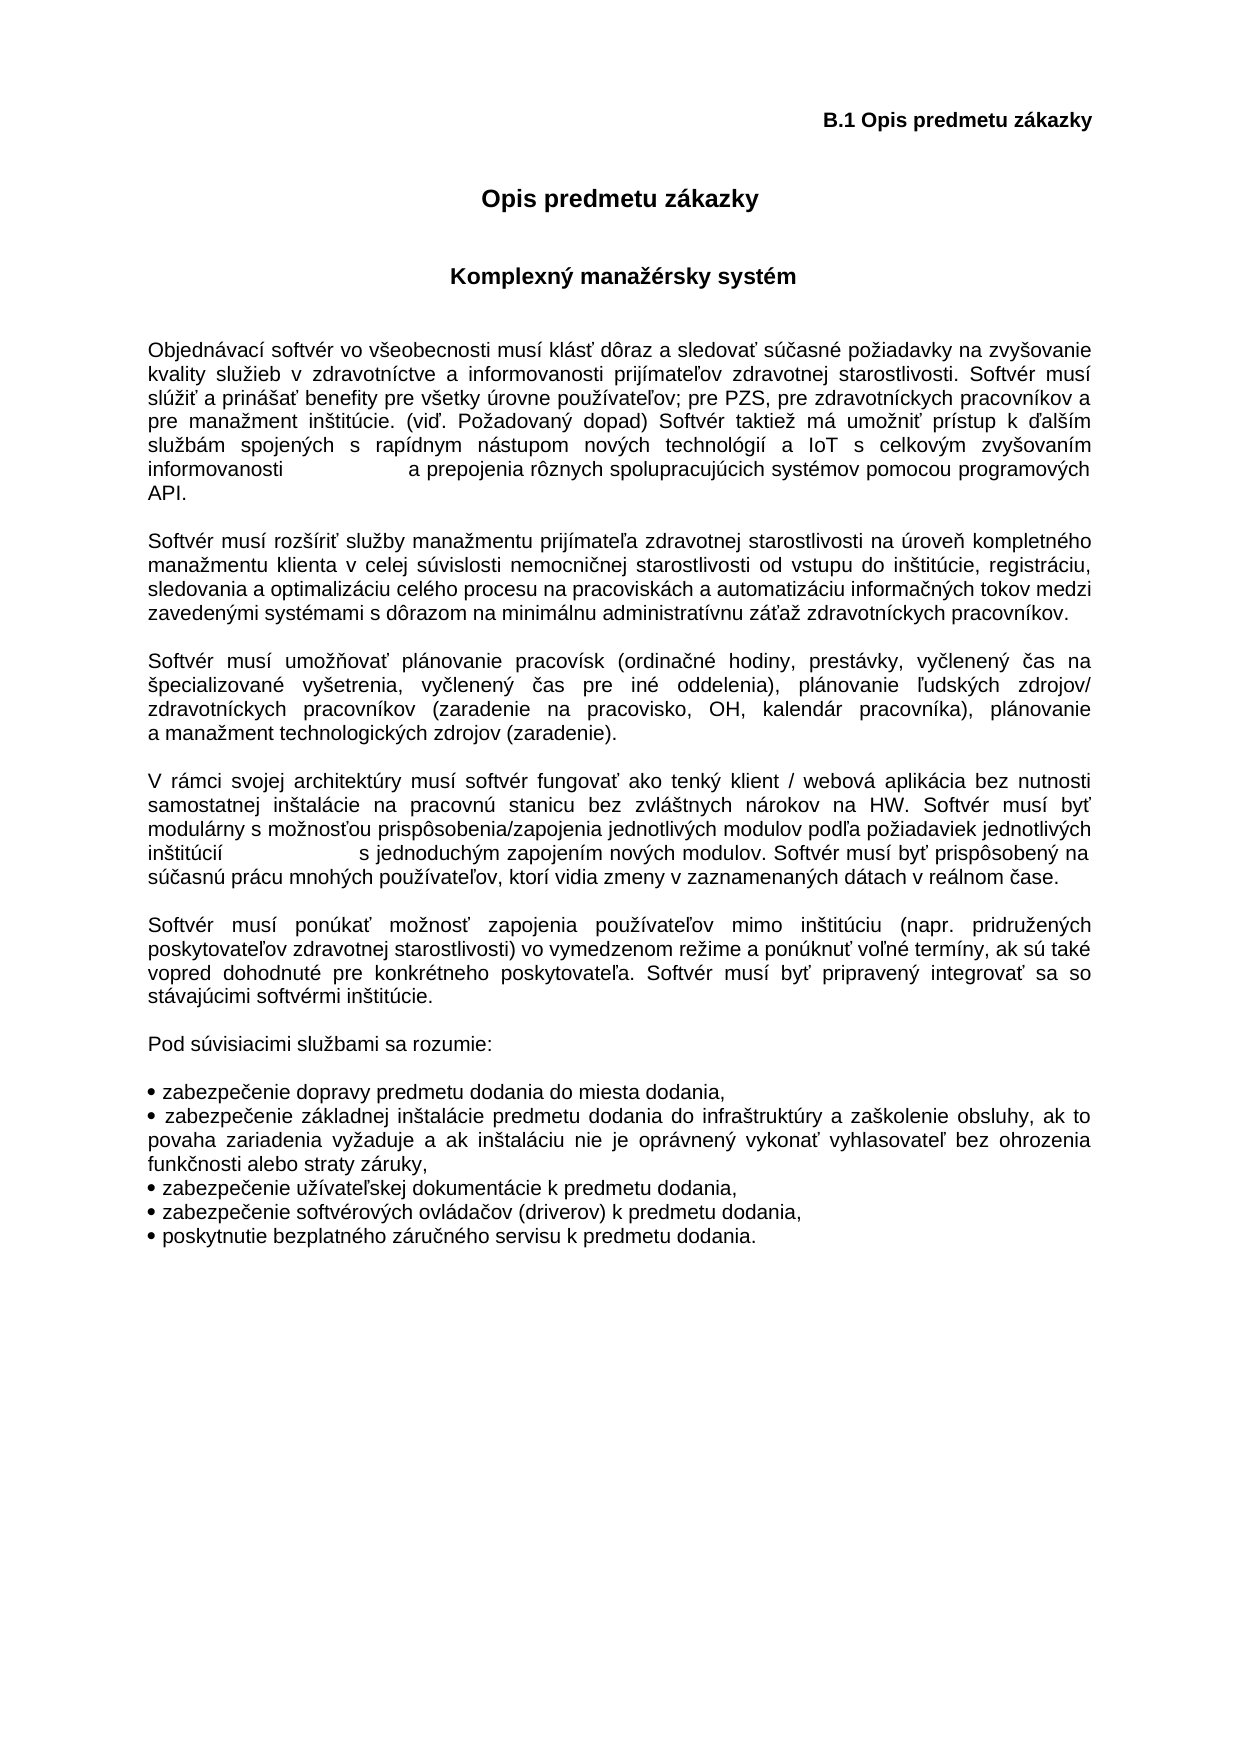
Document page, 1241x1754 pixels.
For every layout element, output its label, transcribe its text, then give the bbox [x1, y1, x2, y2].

text Softvér musí umožňovať plánovanie pracovísk (ordinačné hodiny, prestávky, vyčlenený čas na špecializované vyšetrenia, vyčlenený čas pre iné oddelenia), plánovanie ľudských zdrojov/ zdravotníckych pracovníkov (zaradenie na pracovisko, OH, kalendár pracovníka), plánovanie a manažment technologických zdrojov (zaradenie). [148, 649, 1092, 745]
text V rámci svojej architektúry musí softvér fungovať ako tenký klient / webová aplikácia bez nutnosti samostatnej inštalácie na pracovnú stanicu bez zvláštnych nárokov na HW. Softvér musí byť modulárny s možnosťou prispôsobenia/zapojenia jednotlivých modulov podľa požiadaviek jednotlivých inštitúcií s jednoduchým zapojením nových modulov. Softvér musí byť prispôsobený na súčasnú prácu mnohých používateľov, ktorí vidia zmeny v zaznamenaných dátach v reálnom čase. [148, 769, 1092, 888]
text Pod súvisiacimi službami sa rozumie: [148, 1032, 1092, 1056]
text Komplexný manažérsky systém [148, 263, 1092, 289]
text zabezpečenie dopravy predmetu dodania do miesta dodania, [148, 1080, 1092, 1104]
text Objednávací softvér vo všeobecnosti musí klásť dôraz a sledovať súčasné požiadavky na zvyšovanie kvality služieb v zdravotníctve a informovanosti prijímateľov zdravotnej starostlivosti. Softvér musí slúžiť a prinášať benefity pre všetky úrovne používateľov; pre PZS, pre zdravotníckych pracovníkov a pre manažment inštitúcie. (viď. Požadovaný dopad) Softvér taktiež má umožniť prístup k ďalším službám spojených s rapídnym nástupom nových technológií a IoT s celkovým zvyšovaním informovanosti a prepojenia rôznych spolupracujúcich systémov pomocou programových API. [148, 337, 1092, 505]
text Softvér musí rozšíriť služby manažmentu prijímateľa zdravotnej starostlivosti na úroveň kompletného manažmentu klienta v celej súvislosti nemocničnej starostlivosti od vstupu do inštitúcie, registráciu, sledovania a optimalizáciu celého procesu na pracoviskách a automatizáciu informačných tokov medzi zavedenými systémami s dôrazom na minimálnu administratívnu záťaž zdravotníckych pracovníkov. [148, 529, 1092, 625]
text poskytnutie bezplatného záručného servisu k predmetu dodania. [148, 1224, 1092, 1248]
text zabezpečenie softvérových ovládačov (driverov) k predmetu dodania, [148, 1200, 1092, 1224]
text zabezpečenie základnej inštalácie predmetu dodania do infraštruktúry a zaškolenie obsluhy, ak to povaha zariadenia vyžaduje a ak inštaláciu nie je oprávnený vykonať vyhlasovateľ bez ohrozenia funkčnosti alebo straty záruky, [148, 1104, 1092, 1176]
text Softvér musí ponúkať možnosť zapojenia používateľov mimo inštitúciu (napr. pridružených poskytovateľov zdravotnej starostlivosti) vo vymedzenom režime a ponúknuť voľné termíny, ak sú také vopred dohodnuté pre konkrétneho poskytovateľa. Softvér musí byť pripravený integrovať sa so stávajúcimi softvérmi inštitúcie. [148, 912, 1092, 1008]
text Opis predmetu zákazky [148, 184, 1092, 213]
text zabezpečenie užívateľskej dokumentácie k predmetu dodania, [148, 1176, 1092, 1200]
text B.1 Opis predmetu zákazky [148, 107, 1092, 131]
